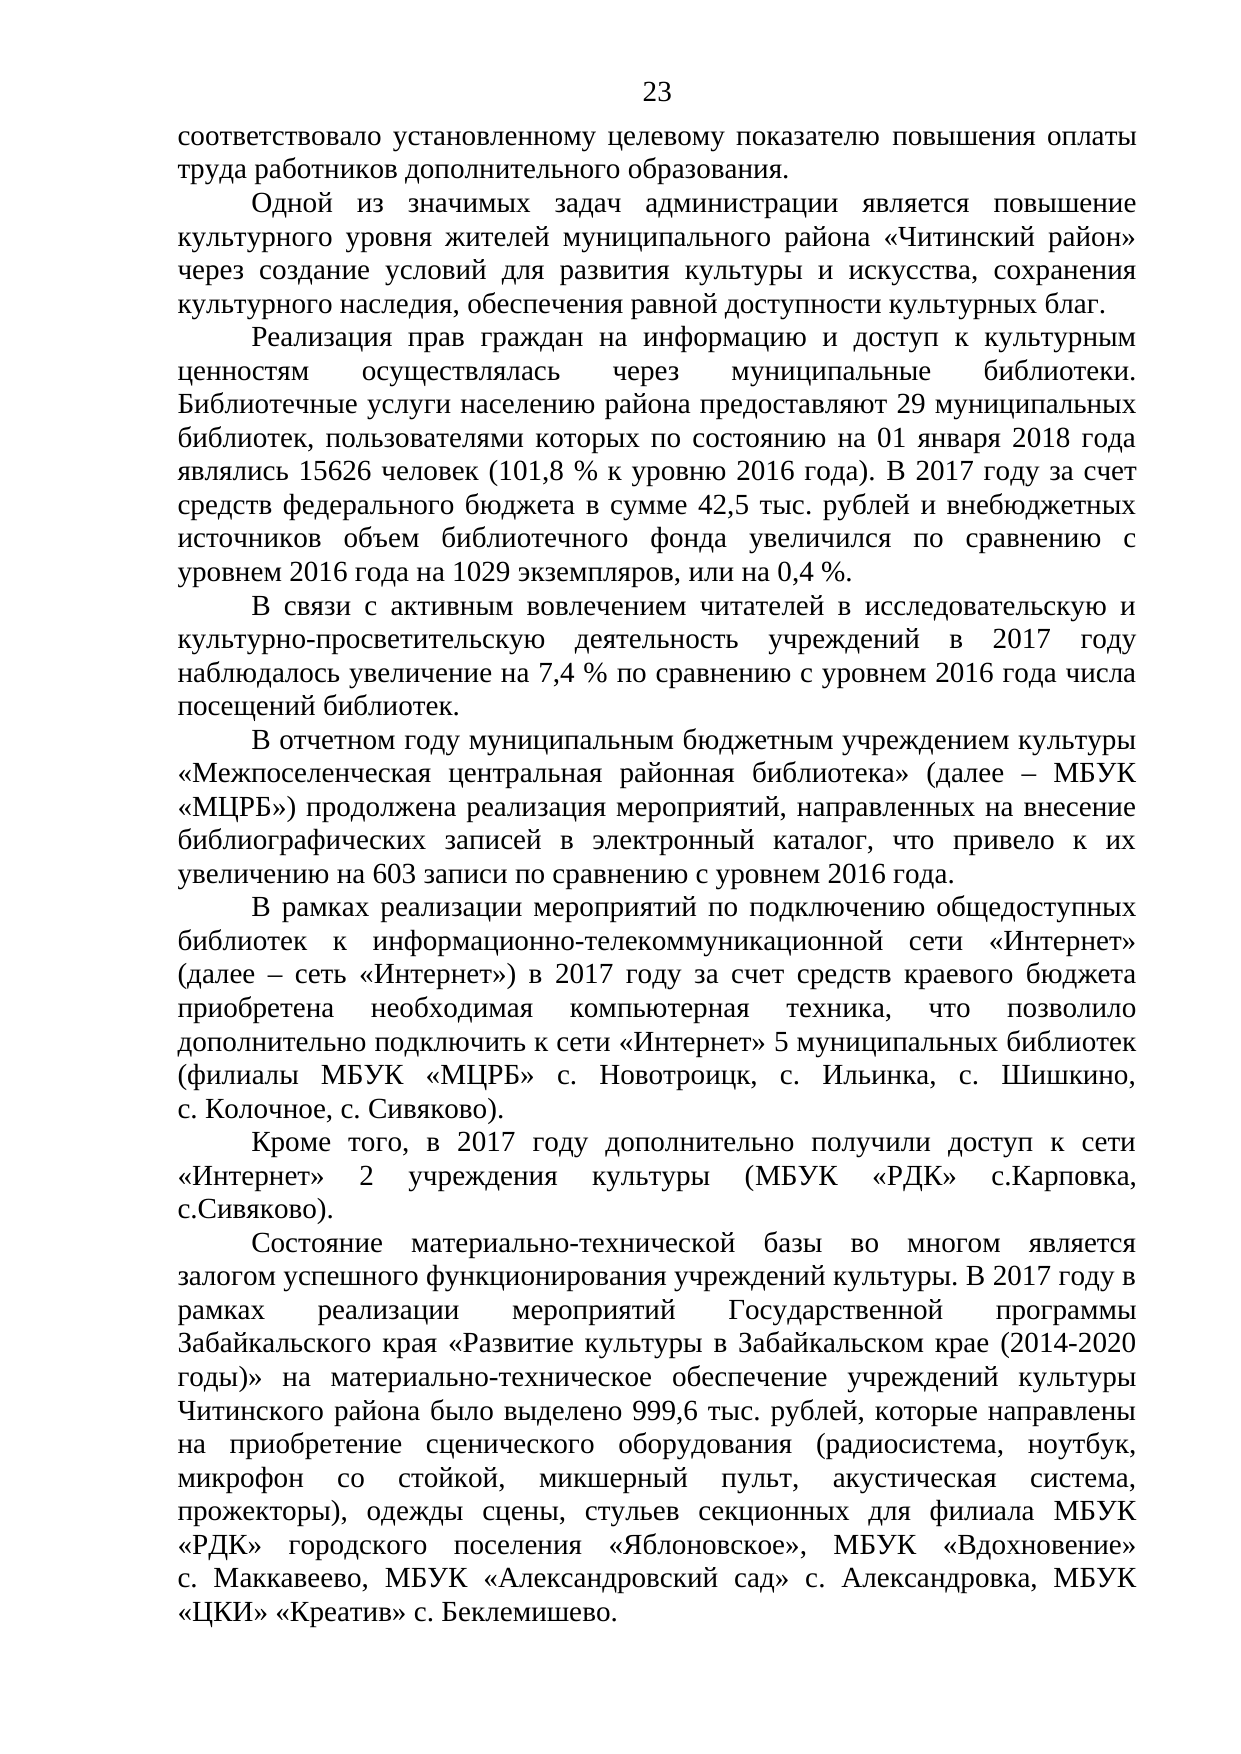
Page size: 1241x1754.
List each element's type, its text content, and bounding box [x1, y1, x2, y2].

text Кроме того, в 2017 году дополнительно получили доступ к сети «Интернет» 2 учреждения культуры (МБУК «РДК» с.Карповка, с.Сивяково). [177, 1124, 1137, 1225]
text В рамках реализации мероприятий по подключению общедоступных библиотек к информационно-телекоммуникационной сети «Интернет» (далее – сеть «Интернет») в 2017 году за счет средств краевого бюджета приобретена необходимая компьютерная техника, что позволило дополнительно подключить к сети «Интернет» 5 муниципальных библиотек (филиалы МБУК «МЦРБ» с. Новотроицк, с. Ильинка, с. Шишкино, с. Колочное, с. Сивяково). [177, 889, 1137, 1124]
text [177, 118, 1137, 185]
text Одной из значимых задач администрации является повышение культурного уровня жителей муниципального района «Читинский район» через создание условий для развития культуры и искусства, сохранения культурного наследия, обеспечения равной доступности культурных благ. [177, 185, 1137, 319]
text Реализация прав граждан на информацию и доступ к культурным ценностям осуществлялась через муниципальные библиотеки. Библиотечные услуги населению района предоставляют 29 муниципальных библиотек, пользователями которых по состоянию на 01 января 2018 года являлись 15626 человек (101,8 % к уровню 2016 года). В 2017 году за счет средств федерального бюджета в сумме 42,5 тыс. рублей и внебюджетных источников объем библиотечного фонда увеличился по сравнению с уровнем 2016 года на 1029 экземпляров, или на 0,4 %. [177, 319, 1137, 588]
text В отчетном году муниципальным бюджетным учреждением культуры «Межпоселенческая центральная районная библиотека» (далее – МБУК «МЦРБ») продолжена реализация мероприятий, направленных на внесение библиографических записей в электронный каталог, что привело к их увеличению на 603 записи по сравнению с уровнем 2016 года. [177, 722, 1137, 889]
text В связи с активным вовлечением читателей в исследовательскую и культурно-просветительскую деятельность учреждений в 2017 году наблюдалось увеличение на 7,4 % по сравнению с уровнем 2016 года числа посещений библиотек. [177, 588, 1137, 722]
text Состояние материально-технической базы во многом является залогом успешного функционирования учреждений культуры. В 2017 году в рамках реализации мероприятий Государственной программы Забайкальского края «Развитие культуры в Забайкальском крае (2014-2020 годы)» на материально-техническое обеспечение учреждений культуры Читинского района было выделено 999,6 тыс. рублей, которые направлены на приобретение сценического оборудования (радиосистема, ноутбук, микрофон со стойкой, микшерный пульт, акустическая система, прожекторы), одежды сцены, стульев секционных для филиала МБУК «РДК» городского поселения «Яблоновское», МБУК «Вдохновение» с. Маккавеево, МБУК «Александровский сад» с. Александровка, МБУК «ЦКИ» «Креатив» с. Беклемишево. [177, 1225, 1137, 1627]
